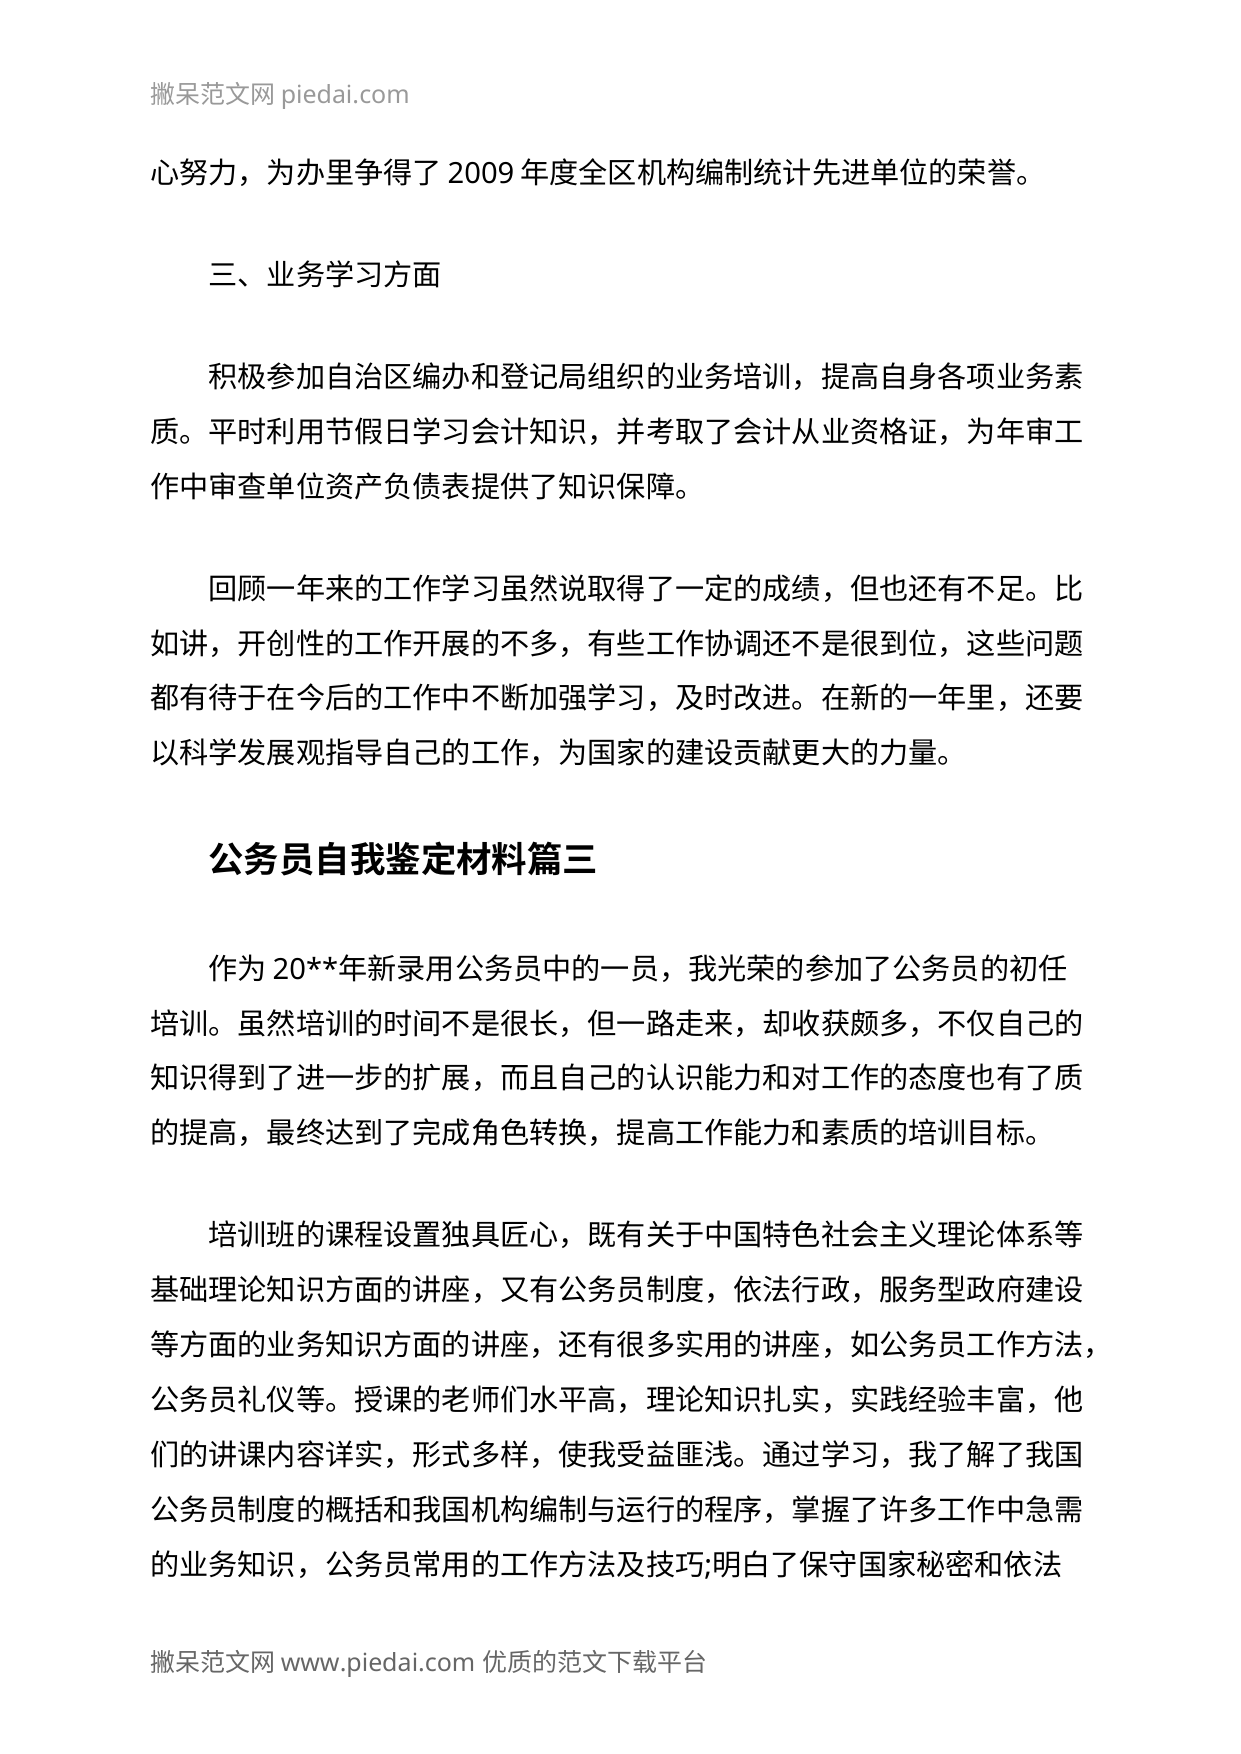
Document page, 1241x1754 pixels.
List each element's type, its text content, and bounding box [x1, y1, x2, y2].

text 作为20**年新录用公务员中的一员，我光荣的参加了公务员的初任培训。虽然培训的时间不是很长，但一路走来，却收获颇多，不仅自己的知识得到了进一步的扩展，而且自己的认识能力和对工作的态度也有了质的提高，最终达到了完成角色转换，提高工作能力和素质的培训目标。 [150, 945, 1090, 1152]
text 公务员自我鉴定材料篇三 [150, 832, 1090, 883]
text 三、业务学习方面 [150, 252, 1090, 294]
text 积极参加自治区编办和登记局组织的业务培训，提高自身各项业务素质。平时利用节假日学习会计知识，并考取了会计从业资格证，为年审工作中审查单位资产负债表提供了知识保障。 [150, 354, 1090, 506]
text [150, 150, 1090, 192]
text 回顾一年来的工作学习虽然说取得了一定的成绩，但也还有不足。比如讲，开创性的工作开展的不多，有些工作协调还不是很到位，这些问题都有待于在今后的工作中不断加强学习，及时改进。在新的一年里，还要以科学发展观指导自己的工作，为国家的建设贡献更大的力量。 [150, 565, 1090, 772]
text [150, 1212, 1090, 1583]
